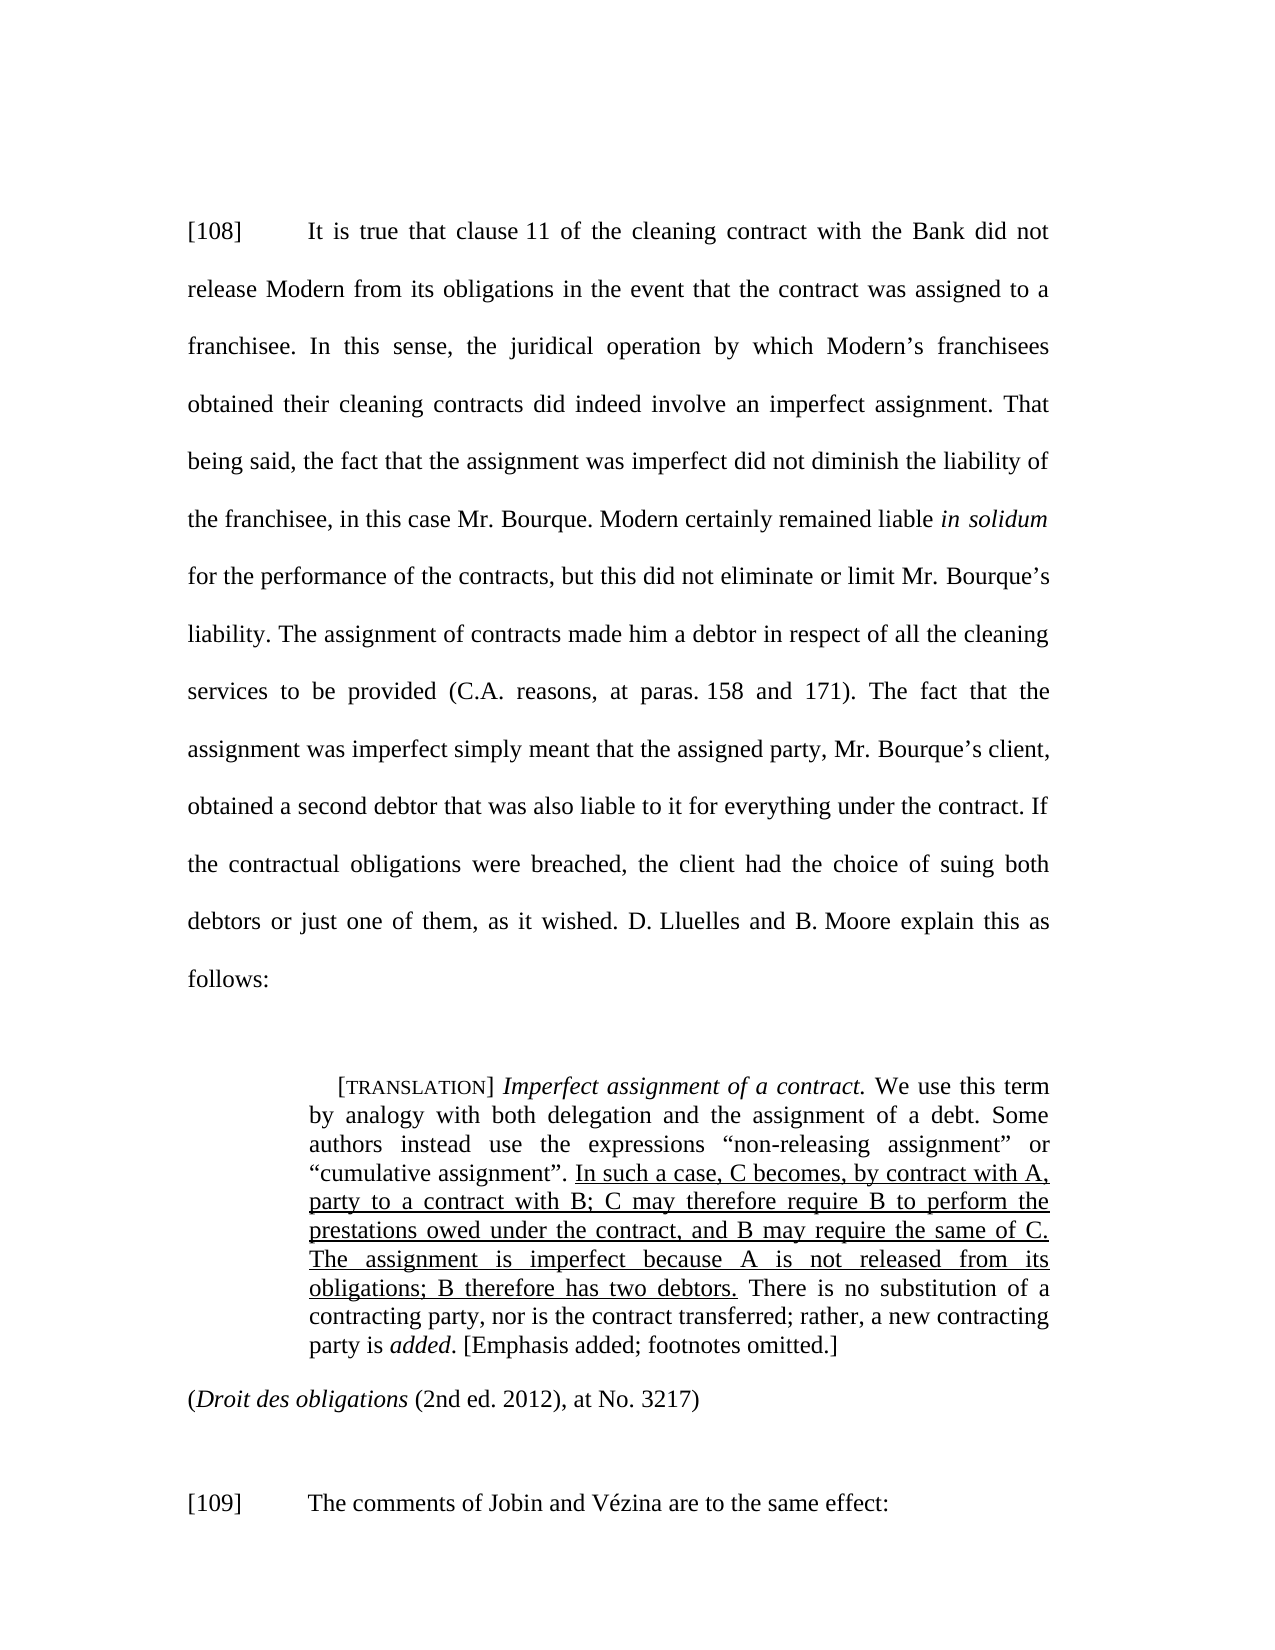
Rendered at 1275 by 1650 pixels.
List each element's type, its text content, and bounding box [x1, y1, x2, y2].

text [translation] Imperfect assignment of a contract. We use this term by analogy with both delegation and the assignment of a debt. Some authors instead use the expressions “non-releasing assignment” or “cumulative assignment”. In such a case, C becomes, by contract with A, party to a contract with B; C may therefore require B to perform the prestations owed under the contract, and B may require the same of C. The assignment is imperfect because A is not released from its obligations; B therefore has two debtors. There is no substitution of a contracting party, nor is the contract transferred; rather, a new contracting party is added. [Emphasis added; footnotes omitted.] [309, 1213, 1050, 1269]
text (Droit des obligations (2nd ed. 2012), at No. 3217) [187, 1384, 1050, 1413]
text It is true that clause 11 of the cleaning contract with the Bank did not release Modern from its obligations in the event that the contract was assigned to a franchisee. In this sense, the juridical operation by which Modern’s franchisees obtained their cleaning contracts did indeed involve an imperfect assignment. That being said, the fact that the assignment was imperfect did not diminish the liability of the franchisee, in this case Mr. Bourque. Modern certainly remained liable in solidum for the performance of the contracts, but this did not eliminate or limit Mr. Bourque’s liability. The assignment of contracts made him a debtor in respect of all the cleaning services to be provided (C.A. reasons, at paras. 158 and 171). The fact that the assignment was imperfect simply meant that the assigned party, Mr. Bourque’s client, obtained a second debtor that was also liable to it for everything under the contract. If the contractual obligations were breached, the client had the choice of suing both debtors or just one of them, as it wished. D. Lluelles and B. Moore explain this as follows: [187, 216, 1050, 993]
text [translation] Imperfect assignment of a contract. We use this term by analogy with both delegation and the assignment of a debt. Some authors instead use the expressions “non-releasing assignment” or “cumulative assignment”. In such a case, C becomes, by contract with A, party to a contract with B; C may therefore require B to perform the prestations owed under the contract, and B may require the same of C. The assignment is imperfect because A is not released from its obligations; B therefore has two debtors. There is no substitution of a contracting party, nor is the contract transferred; rather, a new contracting party is added. [Emphasis added; footnotes omitted.] [309, 1270, 1050, 1359]
text [translation] Imperfect assignment of a contract. We use this term by analogy with both delegation and the assignment of a debt. Some authors instead use the expressions “non-releasing assignment” or “cumulative assignment”. In such a case, C becomes, by contract with A, party to a contract with B; C may therefore require B to perform the prestations owed under the contract, and B may require the same of C. The assignment is imperfect because A is not released from its obligations; B therefore has two debtors. There is no substitution of a contracting party, nor is the contract transferred; rather, a new contracting party is added. [Emphasis added; footnotes omitted.] [309, 1071, 1050, 1211]
text The comments of Jobin and Vézina are to the same effect: [187, 1488, 1050, 1516]
